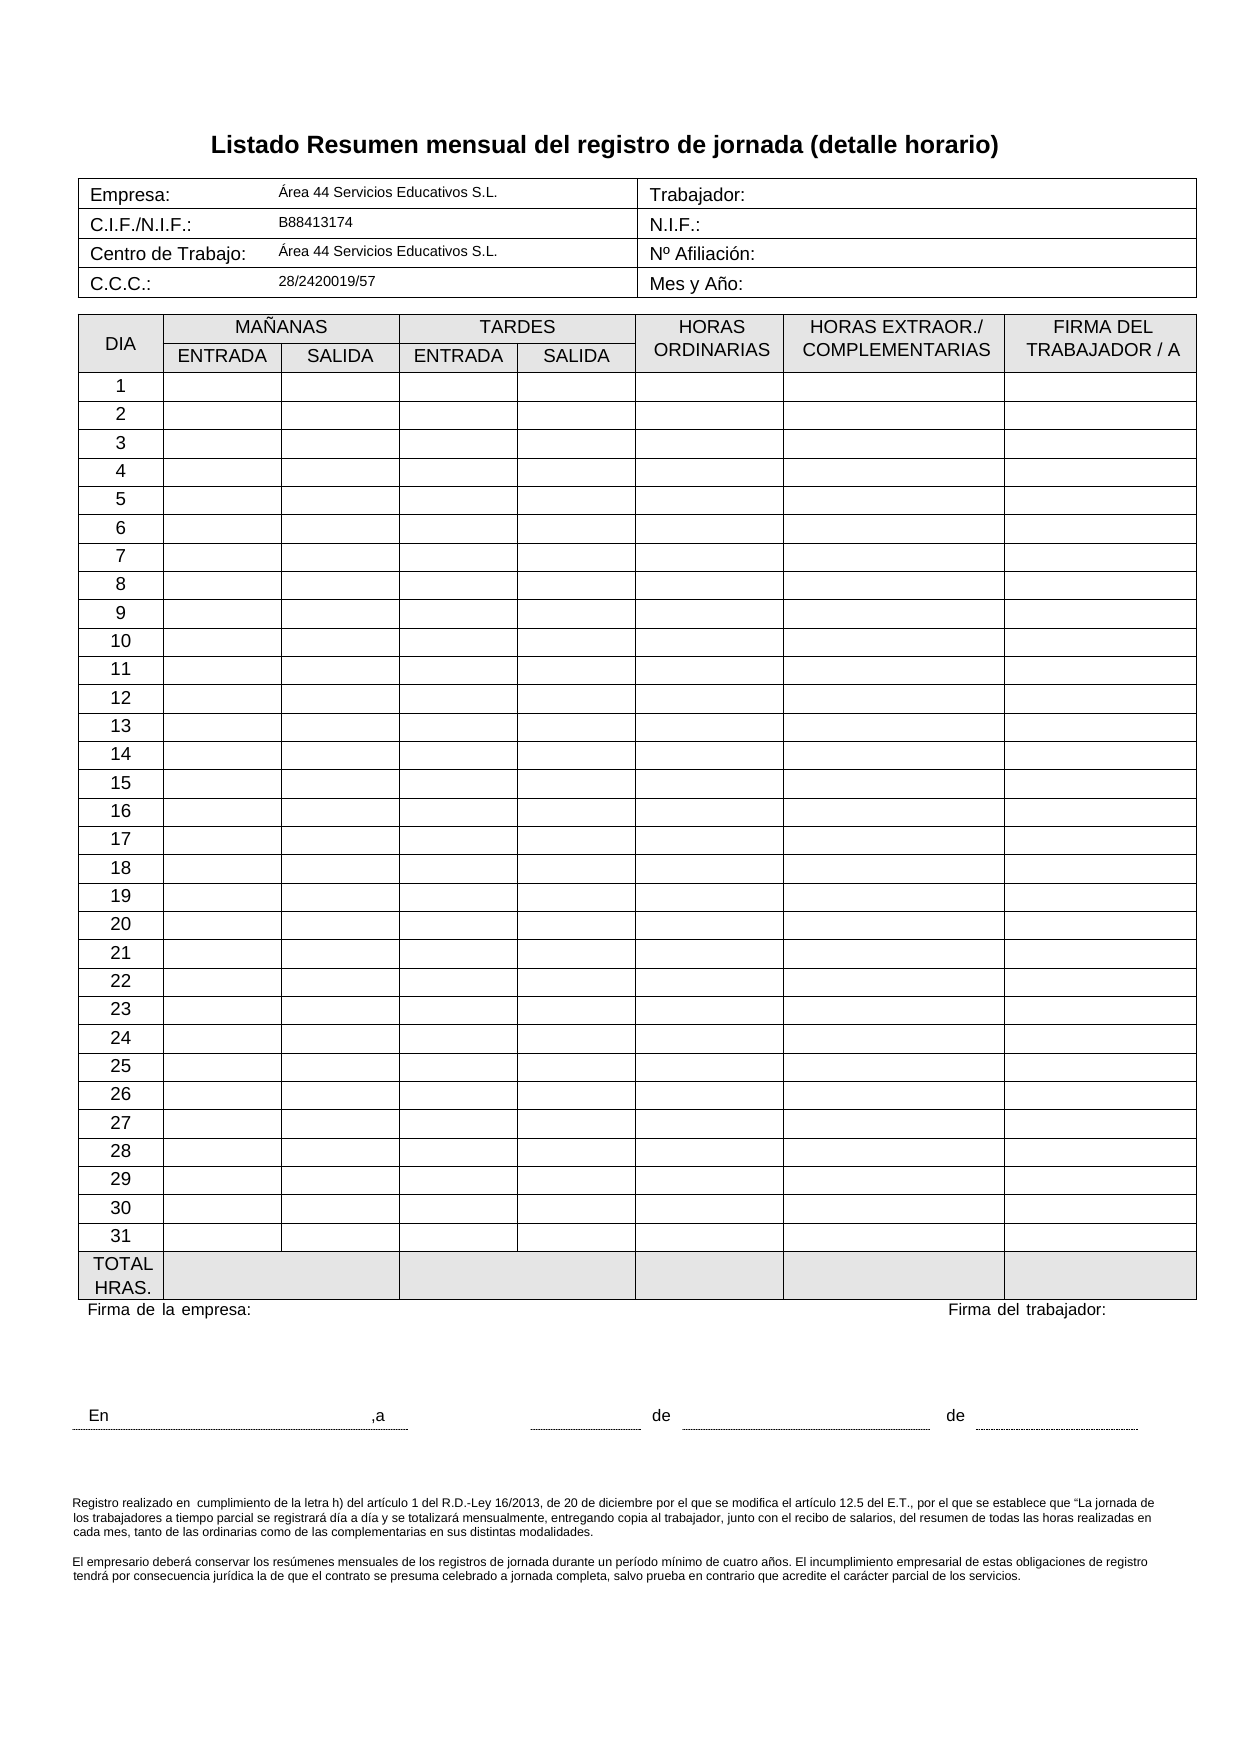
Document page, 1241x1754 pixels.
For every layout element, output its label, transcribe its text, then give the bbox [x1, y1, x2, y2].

table_cell [636, 600, 783, 627]
table_cell [164, 629, 281, 656]
table_cell [636, 629, 783, 656]
table_cell Área 44 Servicios Educativos S.L. [278, 239, 637, 267]
table_cell 25 [79, 1054, 163, 1081]
table_cell [400, 402, 517, 429]
table_cell [400, 855, 517, 882]
table_cell [282, 1054, 399, 1081]
table_cell [400, 827, 517, 854]
table_cell [800, 209, 1196, 238]
table_cell ENTRADA [400, 344, 517, 372]
table_cell 19 [79, 884, 163, 911]
table_cell [282, 402, 399, 429]
table_cell [1005, 430, 1196, 457]
table_cell B88413174 [278, 209, 637, 238]
table_cell [400, 459, 517, 486]
table_cell [164, 1167, 281, 1194]
table_cell [518, 1110, 635, 1137]
table_cell [164, 600, 281, 627]
table_cell [518, 629, 635, 656]
table_header HORAS EXTRAOR./ COMPLEMENTARIAS [784, 315, 1004, 372]
table_cell [400, 799, 517, 826]
table_cell [164, 544, 281, 571]
table_cell [1005, 742, 1196, 769]
table_header Trabajador: [638, 179, 800, 208]
table_cell [1005, 373, 1196, 401]
table_cell [636, 1110, 783, 1137]
table_cell [282, 1082, 399, 1109]
table_cell [400, 940, 517, 967]
table_cell [1005, 855, 1196, 882]
table_cell 11 [79, 657, 163, 684]
table_cell 24 [79, 1025, 163, 1052]
table_cell [282, 969, 399, 996]
table_cell [1005, 402, 1196, 429]
table_cell [518, 884, 635, 911]
table_cell [518, 1167, 635, 1194]
table_cell 10 [79, 629, 163, 656]
table_cell [636, 1082, 783, 1109]
table_cell TOTAL HRAS. [79, 1252, 163, 1299]
table_cell [164, 402, 281, 429]
table_cell [1005, 685, 1196, 712]
table_header TARDES [400, 315, 635, 343]
table_cell [518, 770, 635, 797]
table_cell [518, 1082, 635, 1109]
table_cell [518, 515, 635, 542]
table_cell 5 [79, 487, 163, 514]
table_cell [784, 770, 1004, 797]
table_cell [164, 827, 281, 854]
table_cell [1005, 770, 1196, 797]
table_cell [164, 373, 281, 401]
table_cell [518, 855, 635, 882]
table_cell 21 [79, 940, 163, 967]
table_cell [400, 770, 517, 797]
table_cell [1005, 459, 1196, 486]
table_cell [400, 487, 517, 514]
table_cell [784, 402, 1004, 429]
table_cell Mes y Año: [638, 268, 800, 297]
table_cell [164, 657, 281, 684]
table_cell [518, 742, 635, 769]
table_cell [1005, 600, 1196, 627]
table_cell [164, 940, 281, 967]
table_cell [282, 940, 399, 967]
table_cell 6 [79, 515, 163, 542]
table_cell [164, 1025, 281, 1052]
table_cell [518, 1054, 635, 1081]
text Listado Resumen mensual del registro de jornada (detalle horario) [89, 130, 1122, 159]
table_cell [800, 239, 1196, 267]
table_cell [164, 1082, 281, 1109]
table_cell [1005, 1252, 1196, 1299]
table_cell [784, 884, 1004, 911]
table_cell [164, 997, 281, 1024]
table_cell [282, 799, 399, 826]
table_cell [282, 1167, 399, 1194]
table_cell [1005, 544, 1196, 571]
table_cell [282, 770, 399, 797]
table_cell [518, 487, 635, 514]
table_cell [282, 997, 399, 1024]
table_cell [636, 1139, 783, 1166]
table_cell [400, 969, 517, 996]
table_cell [518, 1025, 635, 1052]
table_cell [164, 1252, 399, 1299]
table_cell [400, 1025, 517, 1052]
table_cell 28/2420019/57 [278, 268, 637, 297]
table_cell [784, 629, 1004, 656]
table_cell [518, 430, 635, 457]
table_header DIA [79, 315, 163, 372]
table_cell [282, 685, 399, 712]
table_cell [518, 373, 635, 401]
table_cell [518, 827, 635, 854]
table_cell [282, 884, 399, 911]
table_cell [400, 515, 517, 542]
table_cell [1005, 629, 1196, 656]
table_cell [636, 402, 783, 429]
table_cell [636, 855, 783, 882]
table_cell [784, 544, 1004, 571]
table_cell [784, 1252, 1004, 1299]
table_cell [518, 402, 635, 429]
table_cell C.C.C.: [79, 268, 278, 297]
table_cell [164, 855, 281, 882]
table_cell [784, 912, 1004, 939]
table_cell [636, 714, 783, 741]
table_cell [1005, 657, 1196, 684]
table_cell [784, 714, 1004, 741]
table_cell [282, 827, 399, 854]
table_cell [784, 827, 1004, 854]
table_cell [282, 629, 399, 656]
table_cell 27 [79, 1110, 163, 1137]
table_cell [400, 1252, 635, 1299]
table_cell [518, 997, 635, 1024]
table_cell [282, 1110, 399, 1137]
table_header MAÑANAS [164, 315, 399, 343]
table_cell [282, 430, 399, 457]
table_cell [784, 1224, 1004, 1251]
table_cell 12 [79, 685, 163, 712]
table_cell [518, 912, 635, 939]
table_cell [1005, 1139, 1196, 1166]
table_cell [636, 430, 783, 457]
table_cell [282, 572, 399, 599]
table_cell [282, 373, 399, 401]
table_cell 1 [79, 373, 163, 401]
table_cell [282, 600, 399, 627]
table_cell [164, 572, 281, 599]
table_cell [164, 1224, 281, 1251]
table_cell SALIDA [282, 344, 399, 372]
table_cell [784, 799, 1004, 826]
table_cell [518, 714, 635, 741]
table_cell [400, 600, 517, 627]
table_cell [636, 459, 783, 486]
table_cell [784, 487, 1004, 514]
table_cell [282, 544, 399, 571]
table_cell 22 [79, 969, 163, 996]
table_cell [636, 487, 783, 514]
table_cell 28 [79, 1139, 163, 1166]
table_cell [518, 969, 635, 996]
table_header Empresa: [79, 179, 278, 208]
table_cell Centro de Trabajo: [79, 239, 278, 267]
table_cell 15 [79, 770, 163, 797]
table_cell [282, 515, 399, 542]
table_cell [784, 685, 1004, 712]
table_cell [784, 1082, 1004, 1109]
table_cell [164, 430, 281, 457]
table_cell 14 [79, 742, 163, 769]
table_cell [164, 969, 281, 996]
table_cell [400, 373, 517, 401]
table_cell [164, 515, 281, 542]
table_cell [164, 487, 281, 514]
table_cell [784, 600, 1004, 627]
table_cell [1005, 714, 1196, 741]
table_cell [784, 515, 1004, 542]
table_cell [400, 430, 517, 457]
table_cell 18 [79, 855, 163, 882]
table_cell [164, 714, 281, 741]
table_cell [636, 884, 783, 911]
table_cell [636, 742, 783, 769]
table_cell [164, 1110, 281, 1137]
table_cell [400, 572, 517, 599]
table_cell [400, 1082, 517, 1109]
table_cell [518, 600, 635, 627]
table_cell [518, 657, 635, 684]
table_cell [282, 1025, 399, 1052]
table_cell [784, 1195, 1004, 1222]
table_cell [164, 799, 281, 826]
table_cell 20 [79, 912, 163, 939]
table_cell 2 [79, 402, 163, 429]
table_cell 17 [79, 827, 163, 854]
table_cell [1005, 884, 1196, 911]
table_cell C.I.F./N.I.F.: [79, 209, 278, 238]
table_cell [636, 799, 783, 826]
table_cell [400, 1224, 517, 1251]
table_cell [400, 1139, 517, 1166]
table_cell [518, 940, 635, 967]
table_cell [636, 373, 783, 401]
table_cell [1005, 1025, 1196, 1052]
table_cell [784, 1139, 1004, 1166]
table_cell [282, 1195, 399, 1222]
table_cell [282, 742, 399, 769]
table_cell [164, 1195, 281, 1222]
table_cell [518, 459, 635, 486]
table_cell SALIDA [518, 344, 635, 372]
table_cell [636, 1167, 783, 1194]
table_cell [784, 1025, 1004, 1052]
table_cell [1005, 1224, 1196, 1251]
table_cell [636, 827, 783, 854]
table_cell [1005, 572, 1196, 599]
table_cell [400, 742, 517, 769]
table_cell [400, 1167, 517, 1194]
table_cell [1005, 1054, 1196, 1081]
table_cell 30 [79, 1195, 163, 1222]
table_cell [164, 459, 281, 486]
table_cell [518, 685, 635, 712]
table_cell [518, 572, 635, 599]
table_cell [636, 1252, 783, 1299]
table_cell [400, 544, 517, 571]
table_cell [164, 742, 281, 769]
table_cell [164, 884, 281, 911]
table_cell [400, 912, 517, 939]
text Firma de la empresa: Firma del trabajador: En ,a de de [87, 1300, 1122, 1424]
table_cell [784, 997, 1004, 1024]
table_cell [1005, 799, 1196, 826]
table_cell [636, 1195, 783, 1222]
table_cell [636, 1054, 783, 1081]
table_cell ENTRADA [164, 344, 281, 372]
table_cell [1005, 1167, 1196, 1194]
table_cell 7 [79, 544, 163, 571]
table_cell 4 [79, 459, 163, 486]
table_cell [400, 685, 517, 712]
table_cell [1005, 827, 1196, 854]
table_cell [636, 572, 783, 599]
table_cell [636, 1025, 783, 1052]
table_cell [400, 629, 517, 656]
table_cell [784, 430, 1004, 457]
table_cell [636, 515, 783, 542]
table_cell [518, 1195, 635, 1222]
table_cell [518, 1139, 635, 1166]
table_cell [636, 940, 783, 967]
table_cell [636, 685, 783, 712]
table_cell [282, 1139, 399, 1166]
table_cell [282, 459, 399, 486]
table_cell [400, 1110, 517, 1137]
table_cell 16 [79, 799, 163, 826]
table_cell [1005, 487, 1196, 514]
table_cell 3 [79, 430, 163, 457]
table_cell [164, 770, 281, 797]
table_cell [784, 373, 1004, 401]
table_cell [164, 1054, 281, 1081]
table_cell [282, 1224, 399, 1251]
table_cell [636, 912, 783, 939]
table_header [800, 179, 1196, 208]
table_cell [282, 487, 399, 514]
table_header FIRMA DEL TRABAJADOR / A [1005, 315, 1196, 372]
table_cell [1005, 1195, 1196, 1222]
table_cell 9 [79, 600, 163, 627]
table_cell [400, 997, 517, 1024]
table_cell [400, 884, 517, 911]
table_cell 8 [79, 572, 163, 599]
table_cell [400, 714, 517, 741]
table_cell [800, 268, 1196, 297]
table_cell [1005, 515, 1196, 542]
table_cell [1005, 940, 1196, 967]
table_cell N.I.F.: [638, 209, 800, 238]
table_cell [282, 714, 399, 741]
table_cell 23 [79, 997, 163, 1024]
table_cell [784, 1054, 1004, 1081]
table_cell [636, 544, 783, 571]
table_cell [282, 657, 399, 684]
table_cell [784, 855, 1004, 882]
table_header HORAS ORDINARIAS [636, 315, 783, 372]
table_cell [784, 940, 1004, 967]
table_cell [518, 1224, 635, 1251]
table_cell [518, 544, 635, 571]
table_cell [400, 657, 517, 684]
table_cell [400, 1195, 517, 1222]
table_cell [1005, 1082, 1196, 1109]
table_cell [164, 685, 281, 712]
table_cell 31 [79, 1224, 163, 1251]
table_cell [164, 912, 281, 939]
table_cell [784, 459, 1004, 486]
table_cell [784, 742, 1004, 769]
table_cell [1005, 969, 1196, 996]
table_cell [636, 1224, 783, 1251]
table_header Área 44 Servicios Educativos S.L. [278, 179, 637, 208]
table_cell 13 [79, 714, 163, 741]
table_cell [636, 770, 783, 797]
table_cell [784, 1167, 1004, 1194]
table_cell 29 [79, 1167, 163, 1194]
table_cell [1005, 912, 1196, 939]
table_cell [1005, 997, 1196, 1024]
table_cell [1005, 1110, 1196, 1137]
table_cell 26 [79, 1082, 163, 1109]
table_cell [784, 572, 1004, 599]
table_cell [400, 1054, 517, 1081]
table_cell [784, 1110, 1004, 1137]
table_cell [784, 969, 1004, 996]
table_cell [164, 1139, 281, 1166]
table_cell Nº Afiliación: [638, 239, 800, 267]
table_cell [784, 657, 1004, 684]
table_cell [636, 969, 783, 996]
table_cell [282, 912, 399, 939]
table_cell [636, 657, 783, 684]
table_cell [282, 855, 399, 882]
table_cell [518, 799, 635, 826]
table_cell [636, 997, 783, 1024]
